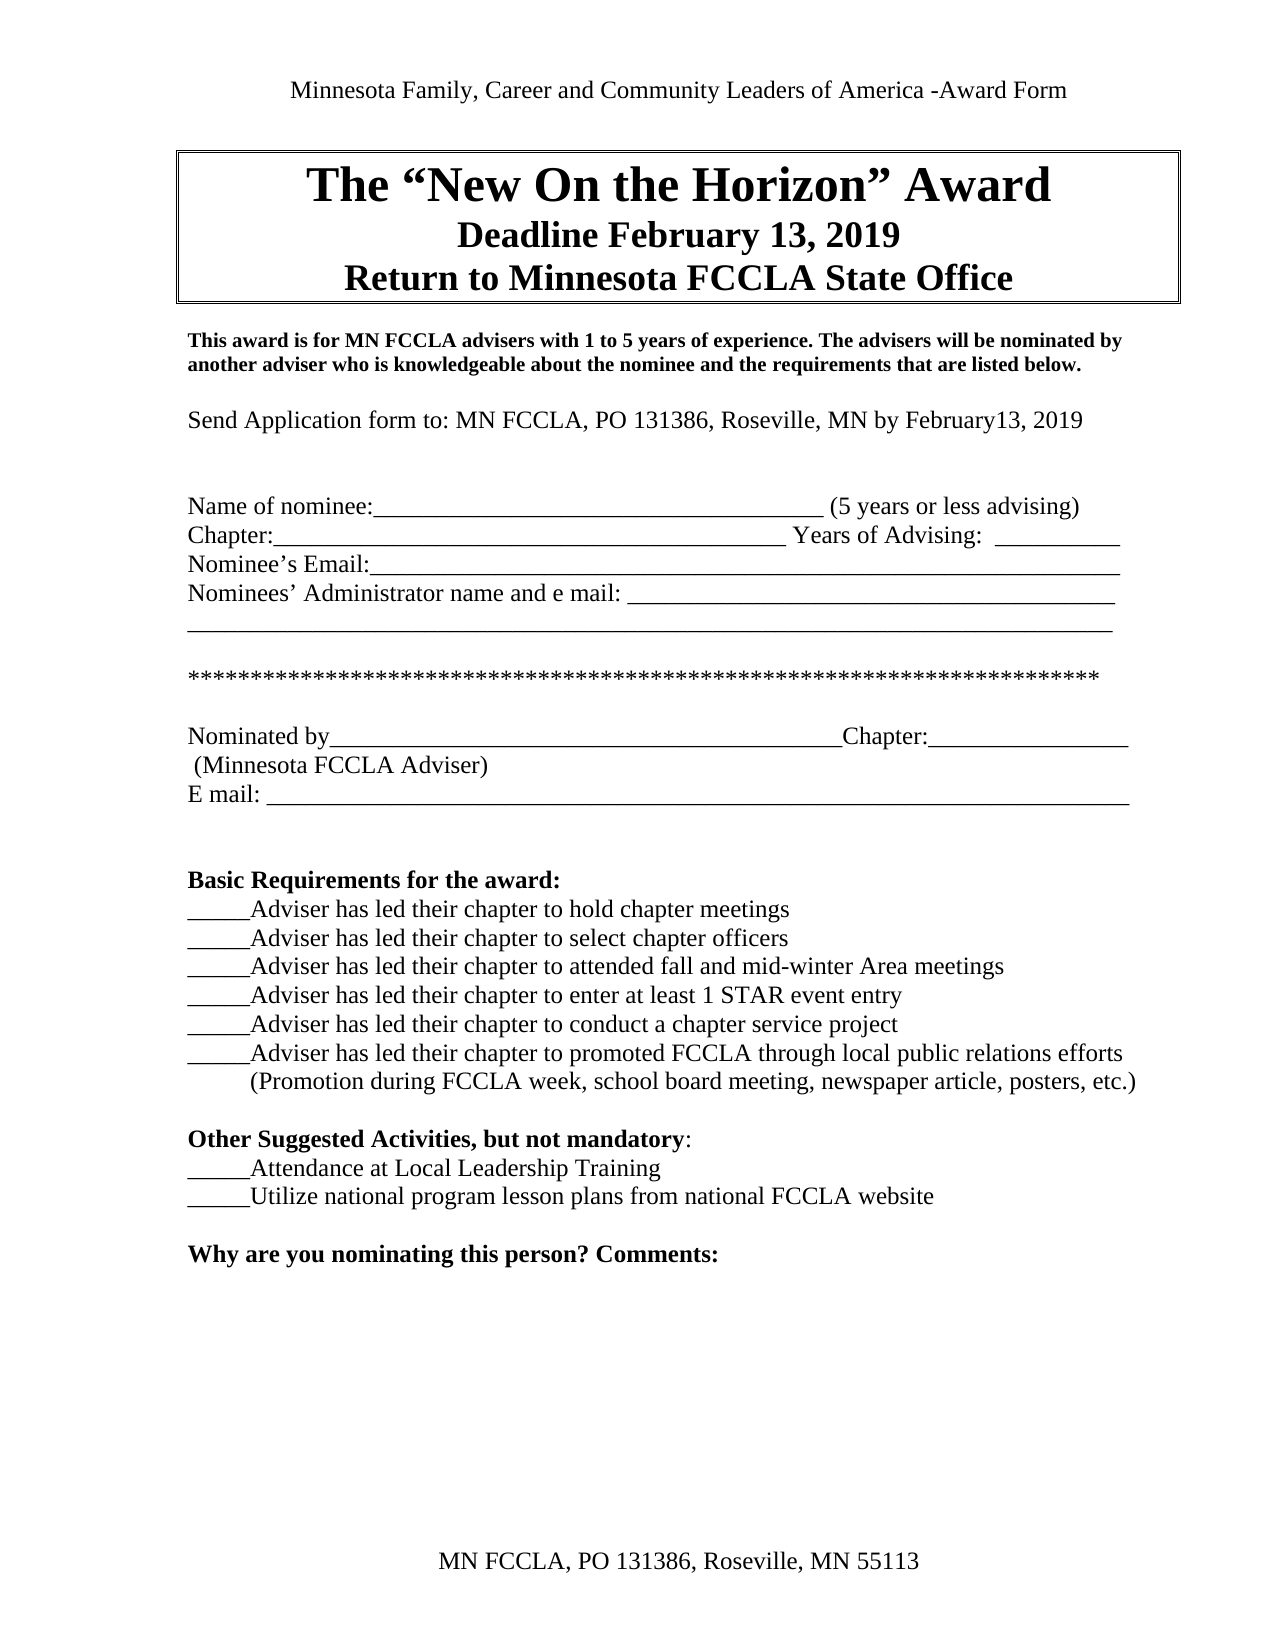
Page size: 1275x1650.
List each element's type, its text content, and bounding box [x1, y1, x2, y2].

text The “New On the Horizon” Award [179, 153, 1178, 213]
text E mail: _____________________________________________________________________ [187, 779, 1170, 808]
text Other Suggested Activities, but not mandatory: [187, 1124, 1170, 1153]
text _____Adviser has led their chapter to enter at least 1 STAR event entry [187, 980, 1170, 1009]
text _____Adviser has led their chapter to hold chapter meetings [187, 894, 1170, 923]
text (Promotion during FCCLA week, school board meeting, newspaper article, posters, etc.) [187, 1066, 1170, 1095]
text _____Adviser has led their chapter to attended fall and mid-winter Area meetings [187, 951, 1170, 980]
text Nominees’ Administrator name and e mail: _______________________________________ [187, 578, 1170, 606]
text Chapter:_________________________________________ Years of Advising: __________ [187, 520, 1170, 549]
text Why are you nominating this person? Comments: [187, 1239, 1170, 1268]
text _____Utilize national program lesson plans from national FCCLA website [187, 1181, 1170, 1210]
text Name of nominee:____________________________________ (5 years or less advising) [187, 491, 1170, 520]
text ************************************************************************* [187, 664, 1170, 693]
text _____Adviser has led their chapter to conduct a chapter service project [187, 1009, 1170, 1038]
text _____Attendance at Local Leadership Training [187, 1153, 1170, 1181]
text _____Adviser has led their chapter to promoted FCCLA through local public relations efforts [187, 1038, 1170, 1066]
text Deadline February 13, 2019 [187, 213, 1170, 251]
text This award is for MN FCCLA advisers with 1 to 5 years of experience. The advisers will be nominated by another adviser who is knowledgeable about the nominee and the requirements that are listed below. [187, 328, 1170, 376]
text Nominee’s Email:____________________________________________________________ [187, 549, 1170, 578]
text _____Adviser has led their chapter to select chapter officers [187, 923, 1170, 951]
text Basic Requirements for the award: [187, 865, 1170, 894]
text Send Application form to: MN FCCLA, PO 131386, Roseville, MN by February13, 2019 [187, 405, 1170, 434]
text __________________________________________________________________________ [187, 606, 1170, 635]
text Nominated by_________________________________________Chapter:________________ [187, 721, 1170, 750]
text Return to Office [179, 251, 1178, 301]
text ( FCCLA Adviser) [187, 750, 1170, 779]
